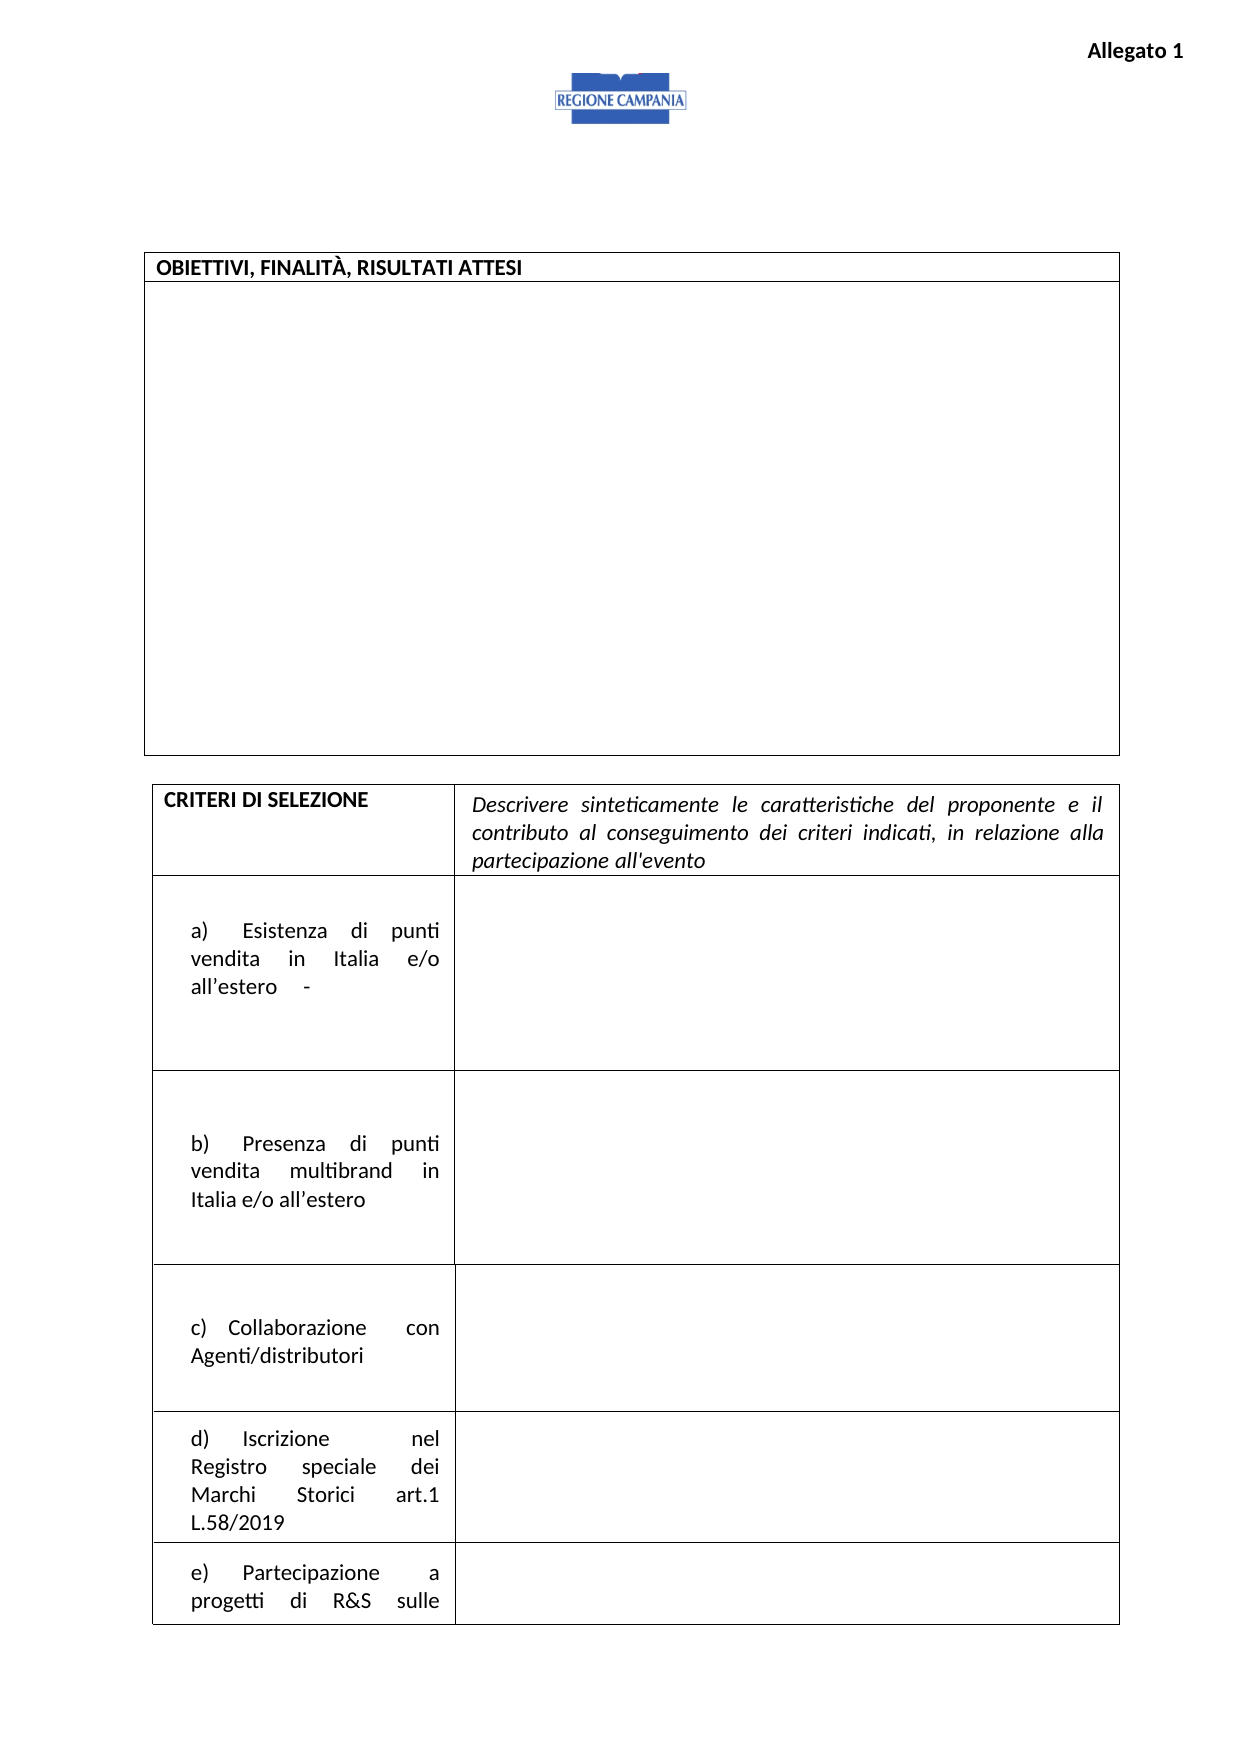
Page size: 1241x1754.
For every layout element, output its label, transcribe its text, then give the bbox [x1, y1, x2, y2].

table_header CRITERI DI SELEZIONE [153, 785, 454, 874]
table_cell [456, 1412, 1119, 1542]
table_header OBIETTIVI, FINALITÀ, RISULTATI ATTESI [145, 253, 1119, 281]
picture [538, 73, 703, 146]
table_cell [456, 1265, 1119, 1411]
table_cell [455, 876, 1119, 1069]
table_cell [145, 282, 1119, 755]
table_cell c) Collaborazione con Agenti/distributori [153, 1265, 455, 1411]
table_header Descrivere sinteticamente le caratteristiche del proponente e il contributo al conseguimento dei criteri indicati, in relazione alla partecipazione all'evento [455, 785, 1119, 874]
table_cell b) Presenza di punti vendita multibrand in Italia e/o all’estero [153, 1071, 454, 1264]
table_cell a) Esistenza di punti vendita in Italia e/o all’estero - [153, 876, 454, 1069]
table_cell [456, 1543, 1119, 1623]
table_cell [455, 1071, 1119, 1264]
table_cell e) Partecipazione a progetti di R&S sulle innovazioni di processo e prodotto e/o sostenibilità [153, 1543, 455, 1623]
table_cell d) Iscrizione nel Registro speciale dei Marchi Storici art.1 L.58/2019 [153, 1412, 455, 1542]
